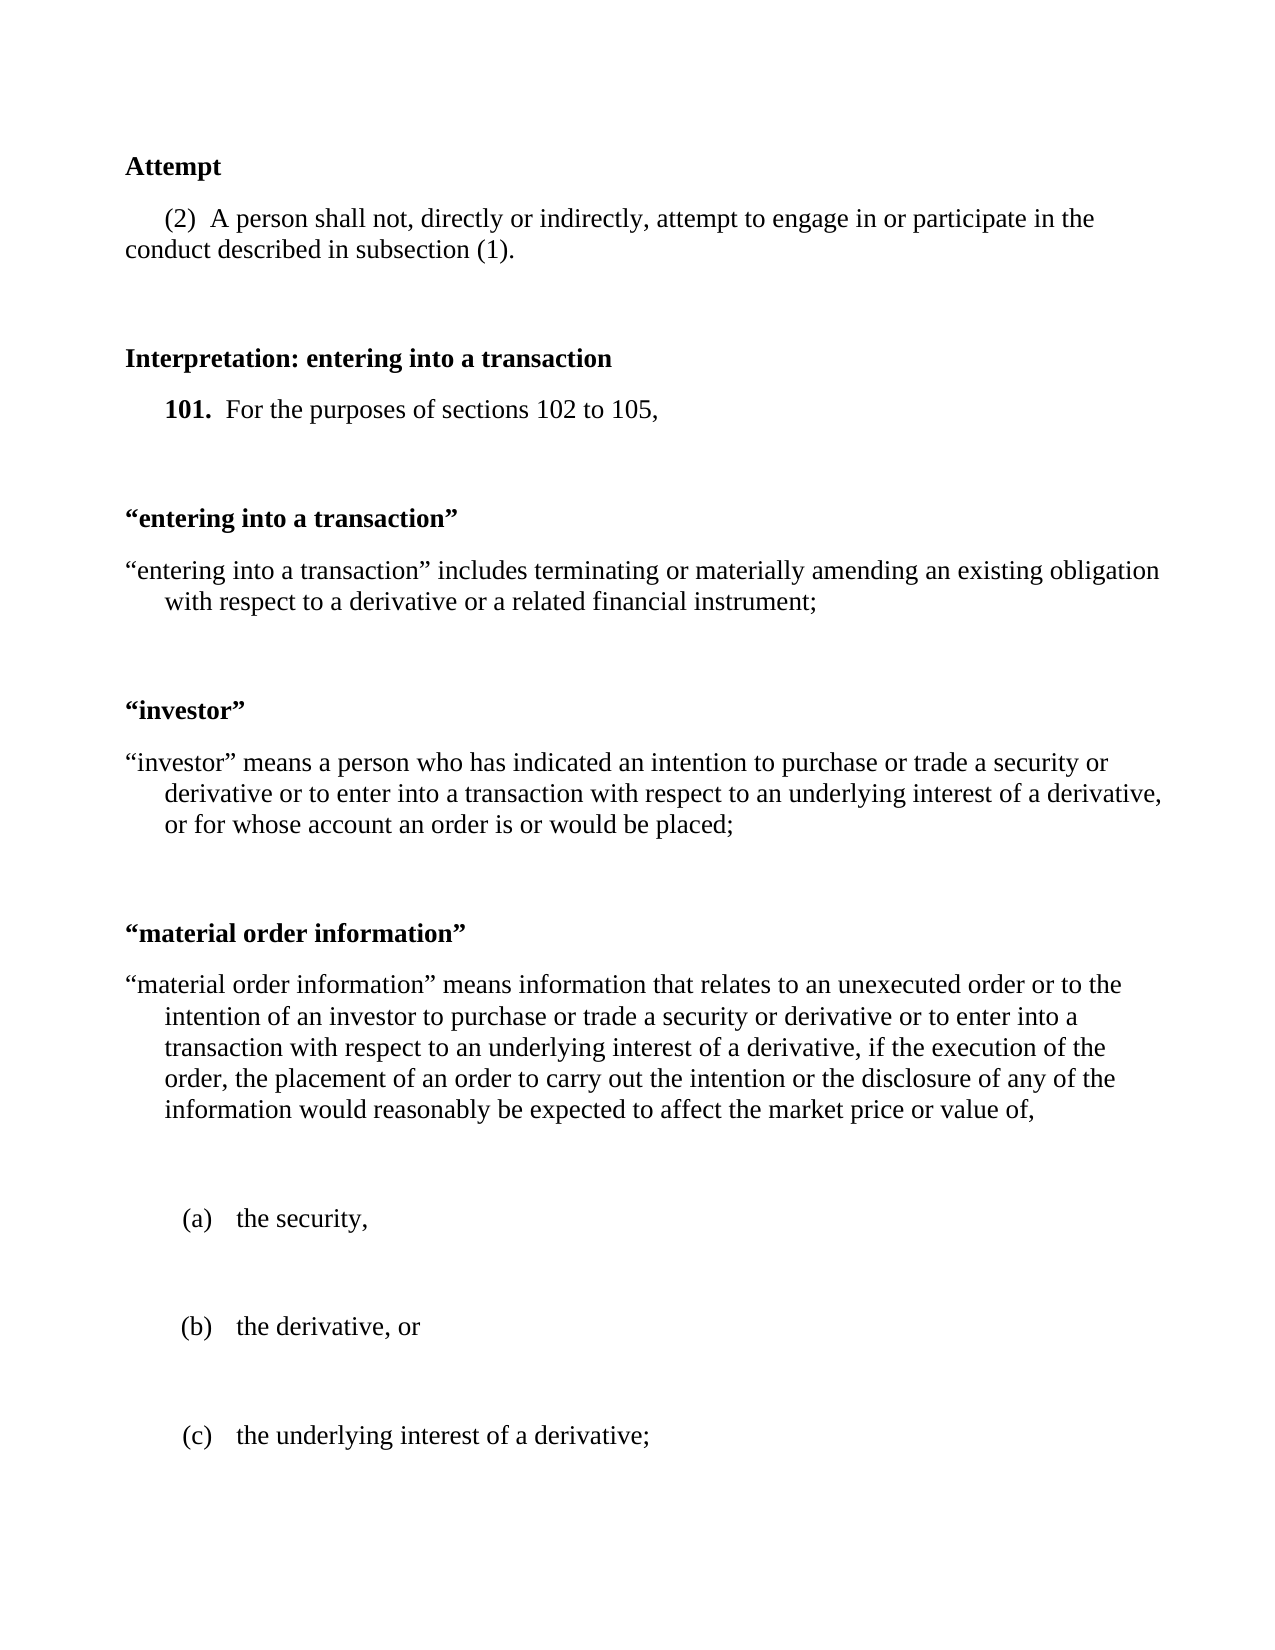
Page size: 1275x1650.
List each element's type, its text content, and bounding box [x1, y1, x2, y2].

text Attempt [125, 150, 1175, 181]
text (c) the underlying interest of a derivative; [125, 1419, 1175, 1450]
text (b) the derivative, or [125, 1310, 1175, 1341]
text “material order information” [125, 917, 1175, 948]
text “material order information” means information that relates to an unexecuted order or to the intention of an investor to purchase or trade a security or derivative or to enter into a transaction with respect to an underlying interest of a derivative, if the execution of the order, the placement of an order to carry out the intention or the disclosure of any of the information would reasonably be expected to affect the market price or value of, [125, 969, 1175, 1124]
text “entering into a transaction” [125, 502, 1175, 533]
text Interpretation: entering into a transaction [125, 342, 1175, 373]
text “investor” means a person who has indicated an intention to purchase or trade a security or derivative or to enter into a transaction with respect to an underlying interest of a derivative, or for whose account an order is or would be placed; [125, 746, 1175, 839]
text (a) the security, [125, 1202, 1175, 1233]
text “investor” [125, 694, 1175, 725]
text 101. For the purposes of sections 102 to 105, [125, 394, 1175, 425]
text (2) A person shall not, directly or indirectly, attempt to engage in or participate in the conduct described in subsection (1). [125, 202, 1175, 264]
text “entering into a transaction” includes terminating or materially amending an existing obligation with respect to a derivative or a related financial instrument; [125, 554, 1175, 616]
